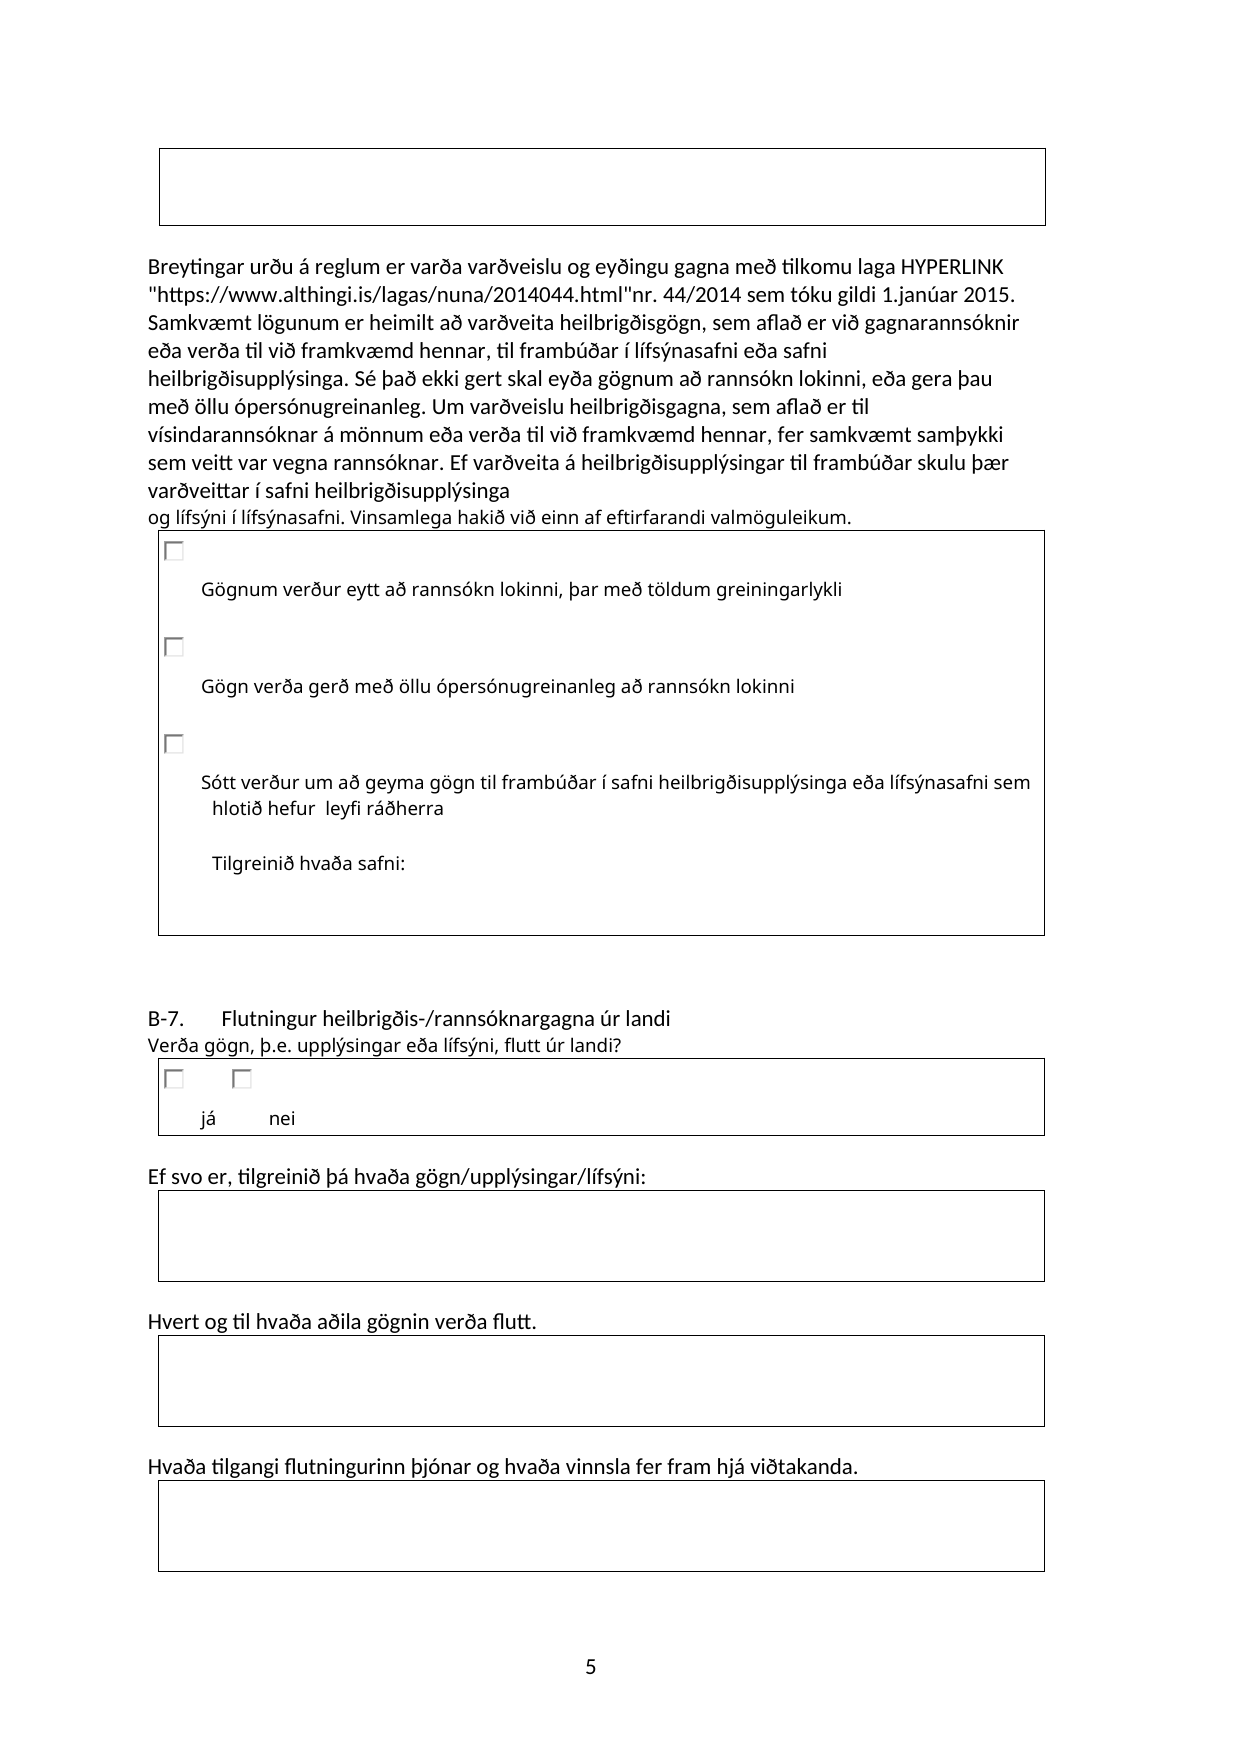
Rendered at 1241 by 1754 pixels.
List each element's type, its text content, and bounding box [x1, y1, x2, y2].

table_header [159, 1059, 1044, 1135]
table_header [160, 149, 1045, 225]
table_header : [159, 531, 1044, 935]
table_header [159, 1191, 1044, 1281]
table_header [159, 1481, 1044, 1571]
table_header [159, 1336, 1044, 1426]
